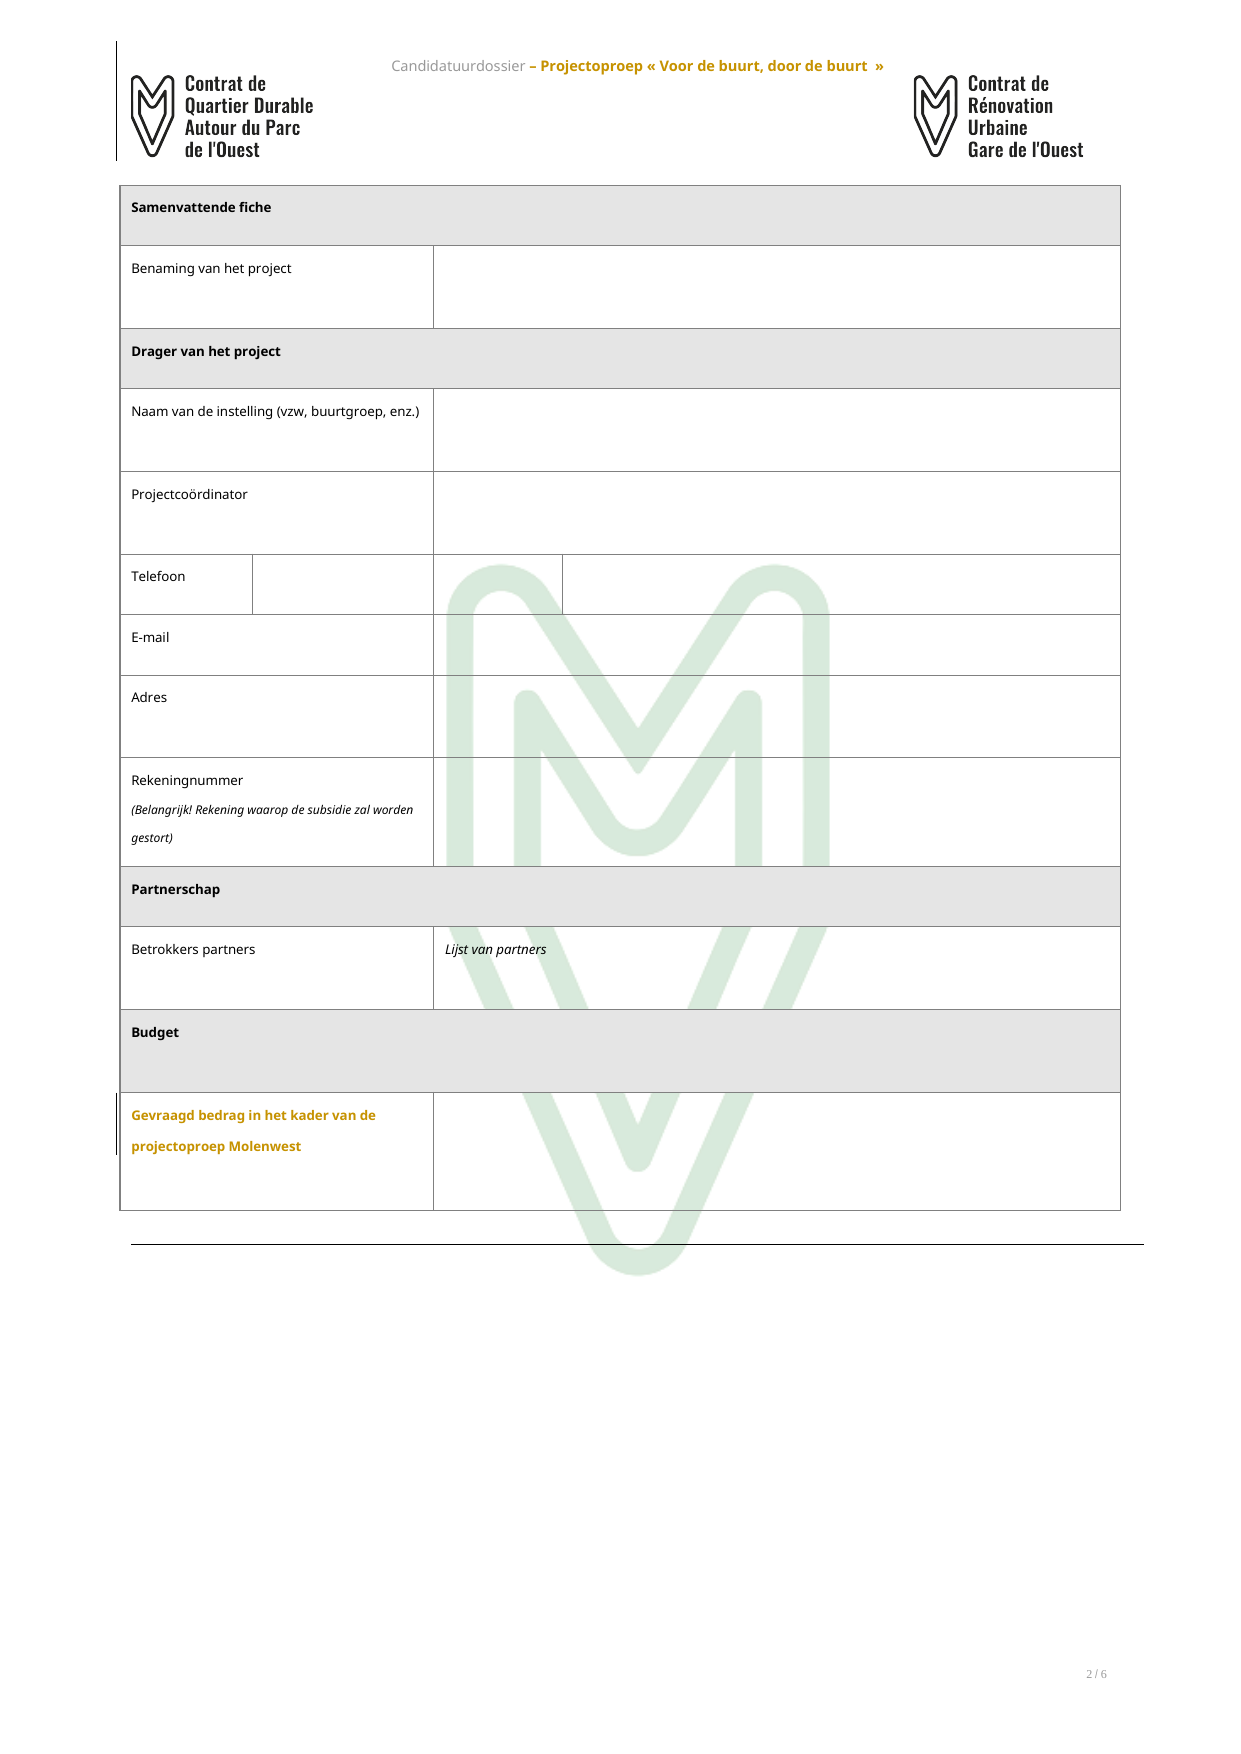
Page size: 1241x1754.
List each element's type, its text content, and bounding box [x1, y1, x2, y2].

table_cell [434, 472, 1120, 553]
table_cell [434, 246, 1120, 328]
table_cell Naam van de instelling (vzw, buurtgroep, enz.) [121, 389, 433, 471]
table_cell [434, 676, 1120, 757]
table_cell [434, 1093, 1120, 1210]
table_cell Gevraagd bedrag in het kader van de projectoproep Molenwest [121, 1093, 433, 1210]
table_cell Budget [121, 1010, 1120, 1092]
table_cell [563, 555, 1120, 614]
table_cell E-mail [121, 615, 433, 674]
table_header Samenvattende fiche [121, 186, 1120, 245]
table_cell [434, 615, 1120, 674]
table_cell Projectcoördinator [121, 472, 433, 553]
table_cell Benaming van het project [121, 246, 433, 328]
table_cell Lijst van partners [434, 927, 1120, 1009]
table_cell [434, 389, 1120, 471]
table_cell Rekeningnummer (Belangrijk! Rekening waarop de subsidie zal worden gestort) [121, 758, 433, 866]
table_cell Adres [121, 676, 433, 757]
picture [131, 75, 316, 161]
table_cell Telefoon [121, 555, 252, 614]
table_cell [434, 555, 562, 614]
table_cell [253, 555, 433, 614]
table_cell Partnerschap [121, 867, 1120, 926]
table_cell Drager van het project [121, 329, 1120, 388]
picture [913, 75, 1099, 161]
table_cell Betrokkers partners [121, 927, 433, 1009]
table_cell [434, 758, 1120, 866]
